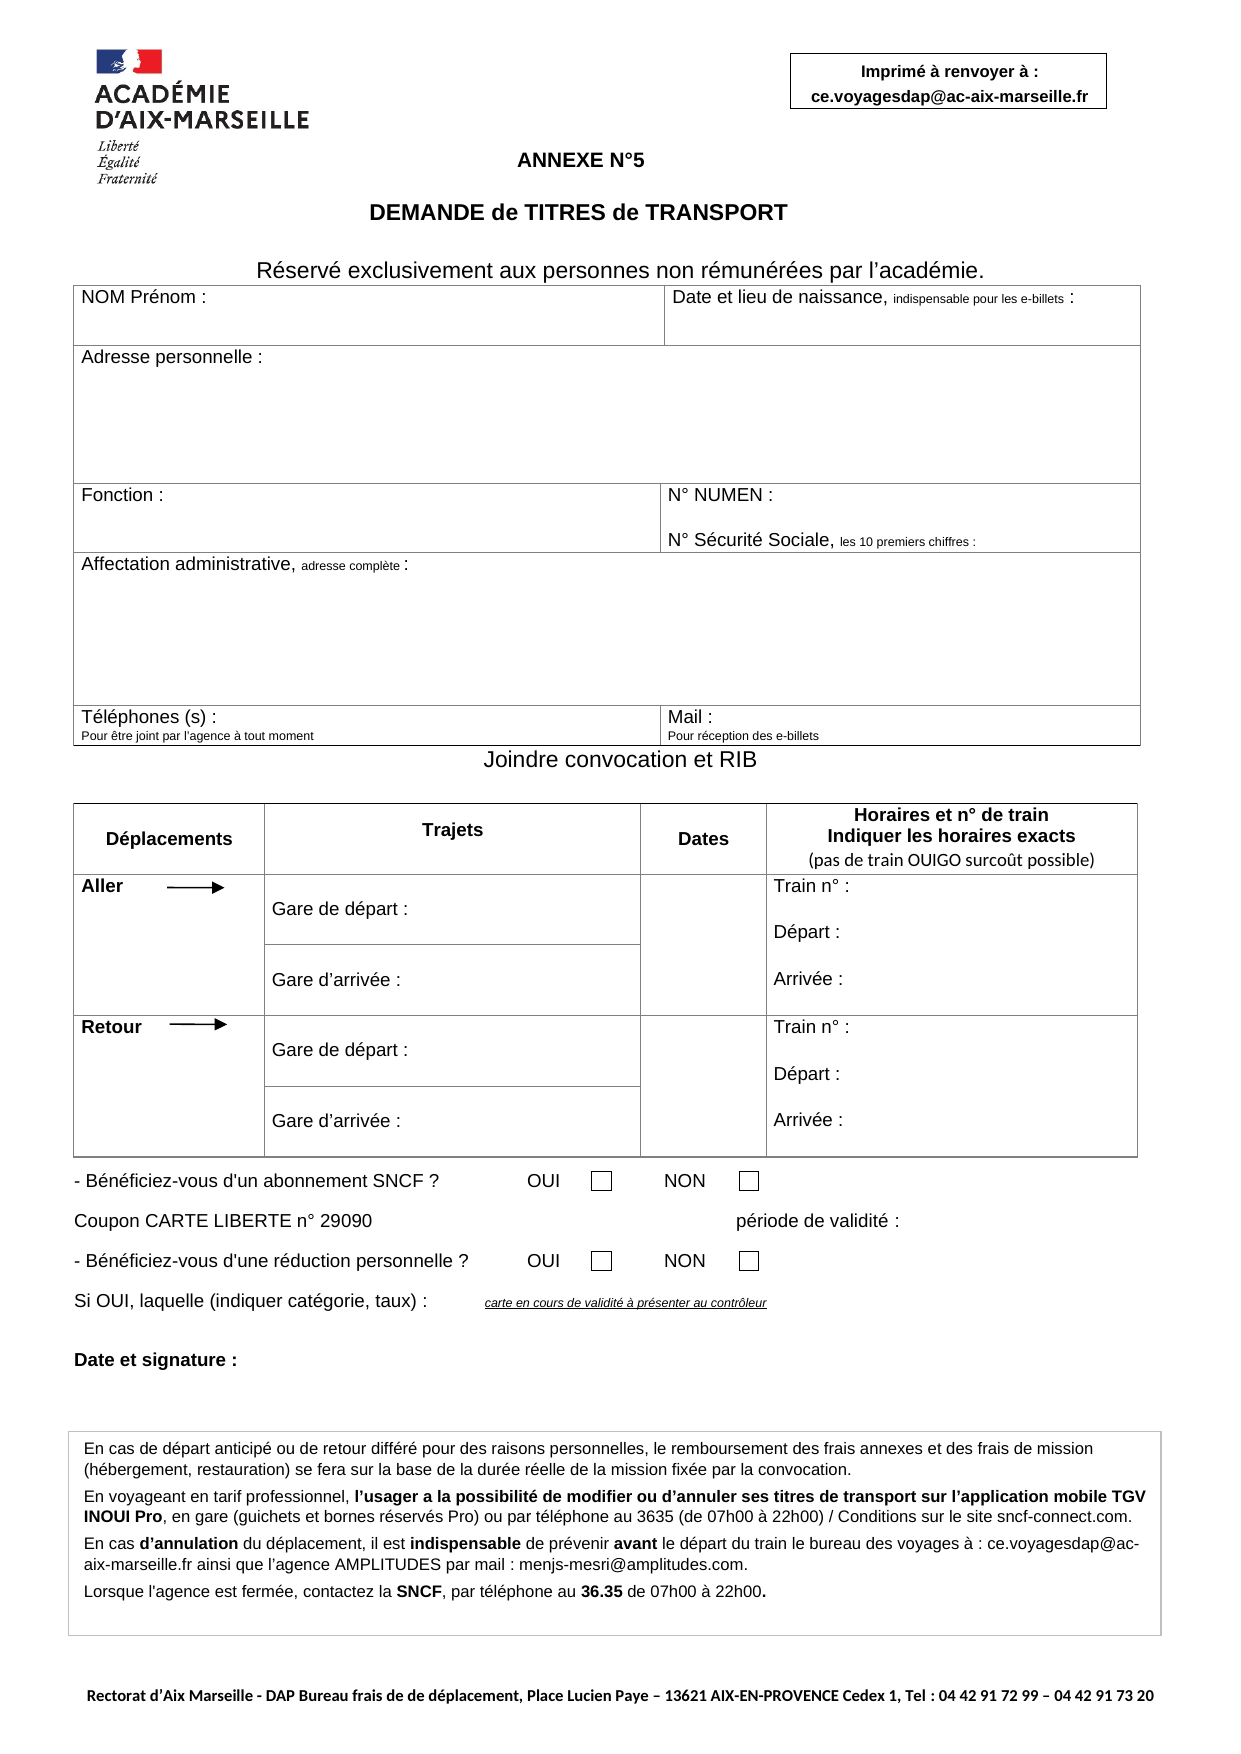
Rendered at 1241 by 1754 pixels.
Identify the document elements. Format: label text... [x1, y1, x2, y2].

text Réservé exclusivement aux personnes non rémunérées par l’académie. [74, 257, 1167, 283]
table_header Horaires et n° de train Indiquer les horaires exacts (pas de train OUIGO surcoût possible) [767, 804, 1137, 873]
table_cell Affectation administrative, adresse complète : [74, 553, 1140, 705]
text DEMANDE de TITRES de TRANSPORT [74, 199, 1167, 226]
table_cell Mail : Pour réception des e-billets [661, 706, 1140, 745]
text Date et signature : [74, 1348, 1167, 1370]
table_cell Téléphones (s) : Pour être joint par l’agence à tout moment [74, 706, 660, 745]
table_cell Gare de départ : [265, 875, 640, 944]
table_cell Gare d’arrivée : [265, 945, 640, 1015]
text - Bénéficiez-vous d'un abonnement SNCF ? OUI NON [74, 1170, 1166, 1191]
text Rectorat d’Aix Marseille - DAP Bureau frais de de déplacement, Place Lucien Paye – 13621 AIX-EN-PROVENCE Cedex 1, Tel : 04 42 91 72 99 – 04 42 91 73 20 [74, 1685, 1167, 1705]
table_cell [641, 875, 766, 1015]
table_cell Adresse personnelle : [74, 346, 1140, 482]
table_header NOM Prénom : [74, 286, 664, 344]
table_cell [641, 1016, 766, 1156]
table_cell Aller [74, 875, 264, 1015]
table_cell N° NUMEN : N° Sécurité Sociale, les 10 premiers chiffres : [661, 484, 1140, 552]
text Joindre convocation et RIB [74, 746, 1167, 772]
table_cell Gare de départ : [265, 1016, 640, 1086]
table_header Dates [641, 804, 766, 873]
table_header Trajets [265, 804, 640, 873]
table_cell Gare d’arrivée : [265, 1087, 640, 1156]
table_cell Train n° : Départ : Arrivée : [767, 1016, 1137, 1156]
table_cell Retour [74, 1016, 264, 1156]
table_header Déplacements [74, 804, 264, 873]
table_cell Fonction : [74, 484, 660, 552]
text Coupon CARTE LIBERTE n° 29090 période de validité : [74, 1210, 1167, 1231]
text Si OUI, laquelle (indiquer catégorie, taux) : carte en cours de validité à présenter au contrôleur [74, 1289, 1167, 1311]
picture [73, 26, 332, 207]
table_cell Train n° : Départ : Arrivée : [767, 875, 1137, 1015]
text ANNEXE N°5 [74, 148, 1167, 172]
table_header Date et lieu de naissance, indispensable pour les e-billets : [665, 286, 1140, 344]
text - Bénéficiez-vous d'une réduction personnelle ? OUI NON [74, 1250, 1166, 1271]
